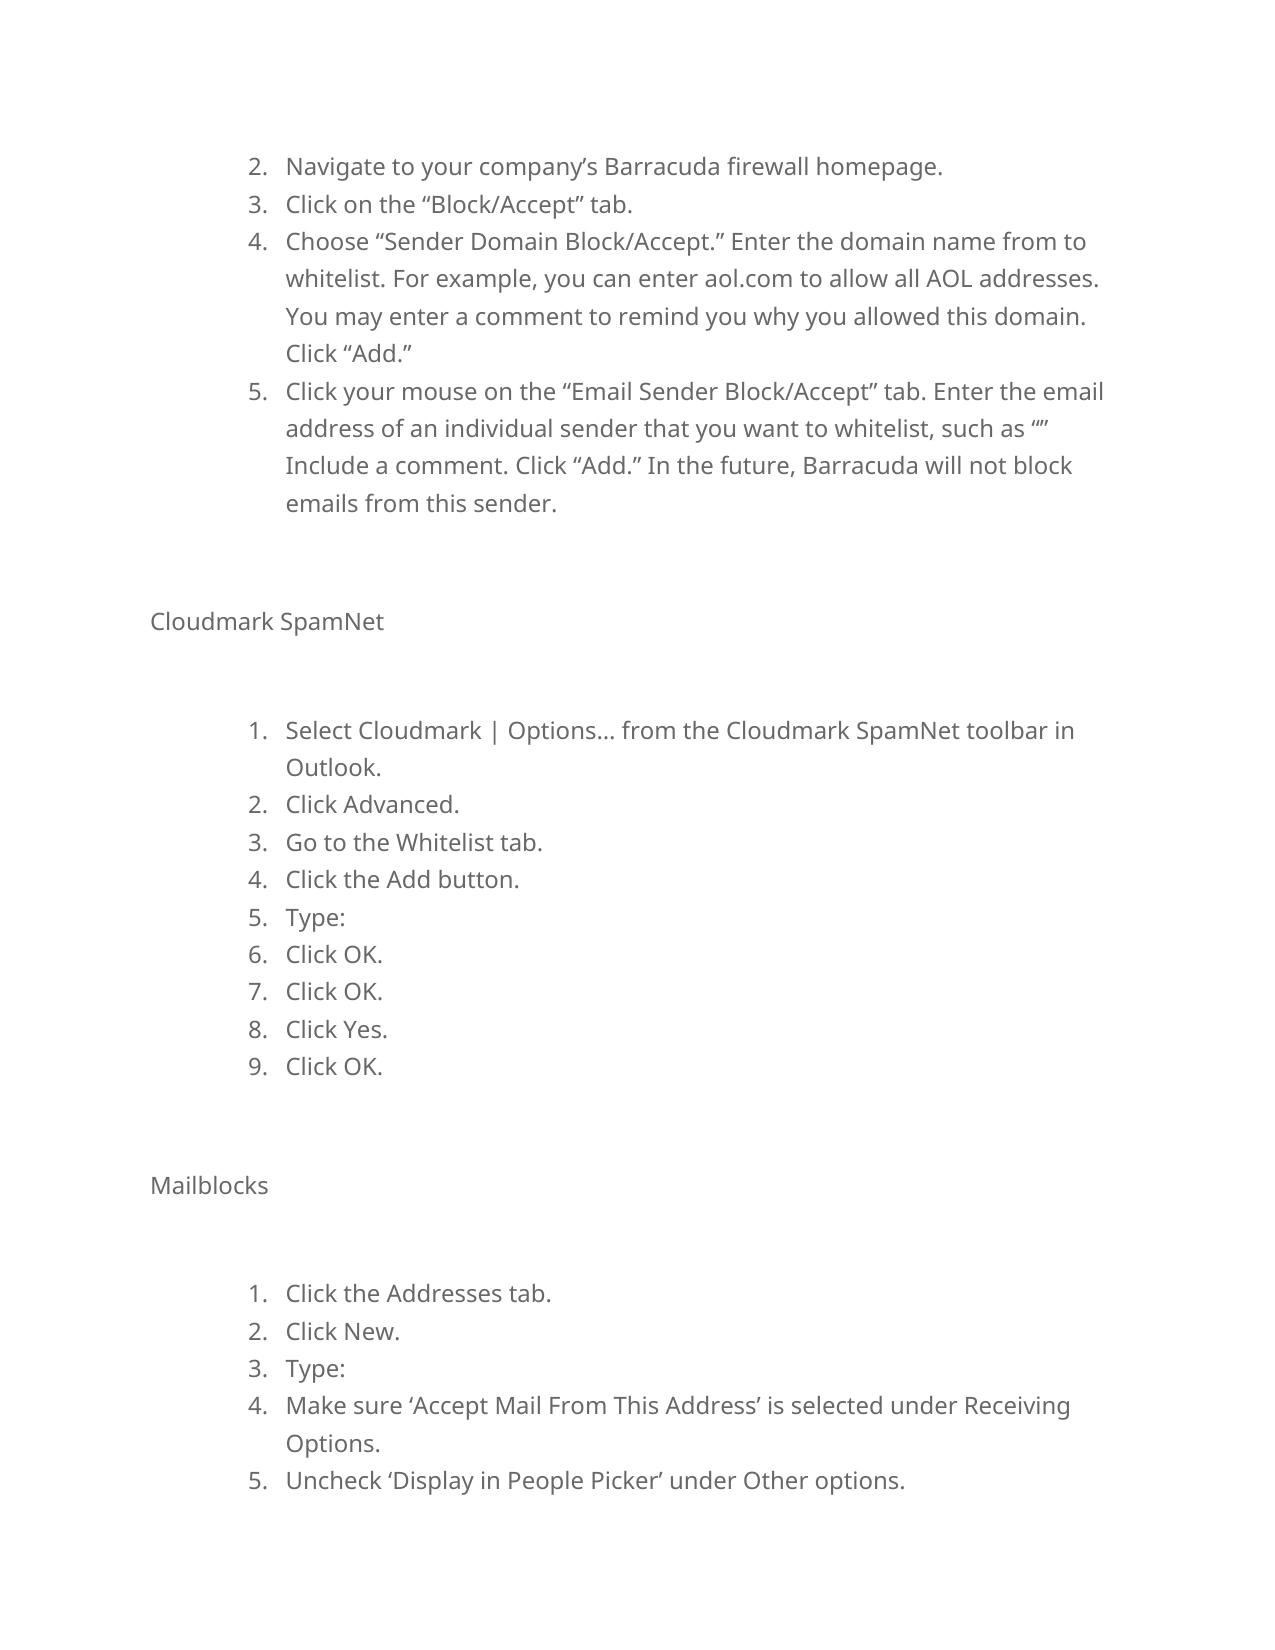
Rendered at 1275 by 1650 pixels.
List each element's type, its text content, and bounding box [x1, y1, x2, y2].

list Click Yes. [248, 1013, 1125, 1045]
list Uncheck ‘Display in People Picker’ under Other options. [248, 1464, 1125, 1496]
text Mailblocks [150, 1169, 1125, 1201]
list Click OK. [248, 938, 1125, 970]
list Click your mouse on the “Email Sender Block/Accept” tab. Enter the email address of an individual sender that you want to whitelist, such as “” Include a comment. Click “Add.” In the future, Barracuda will not block emails from this sender. [248, 374, 1125, 519]
list Click Advanced. [248, 788, 1125, 821]
list Click on the “Block/Accept” tab. [248, 187, 1125, 220]
list Go to the Whitelist tab. [248, 826, 1125, 858]
list Click the Add button. [248, 863, 1125, 896]
list Navigate to your company’s Barracuda firewall homepage. [248, 150, 1125, 183]
list Choose “Sender Domain Block/Accept.” Enter the domain name from to whitelist. For example, you can enter aol.com to allow all AOL addresses. You may enter a comment to remind you why you allowed this domain. Click “Add.” [248, 225, 1125, 369]
list Make sure ‘Accept Mail From This Address’ is selected under Receiving Options. [248, 1389, 1125, 1459]
list Click New. [248, 1314, 1125, 1347]
list Click OK. [248, 1050, 1125, 1083]
list Click OK. [248, 975, 1125, 1008]
text Cloudmark SpamNet [150, 605, 1125, 638]
list Click the Addresses tab. [248, 1277, 1125, 1309]
list Select Cloudmark | Options… from the Cloudmark SpamNet toolbar in Outlook. [248, 713, 1125, 783]
list Type: [248, 900, 1125, 933]
list Type: [248, 1352, 1125, 1384]
